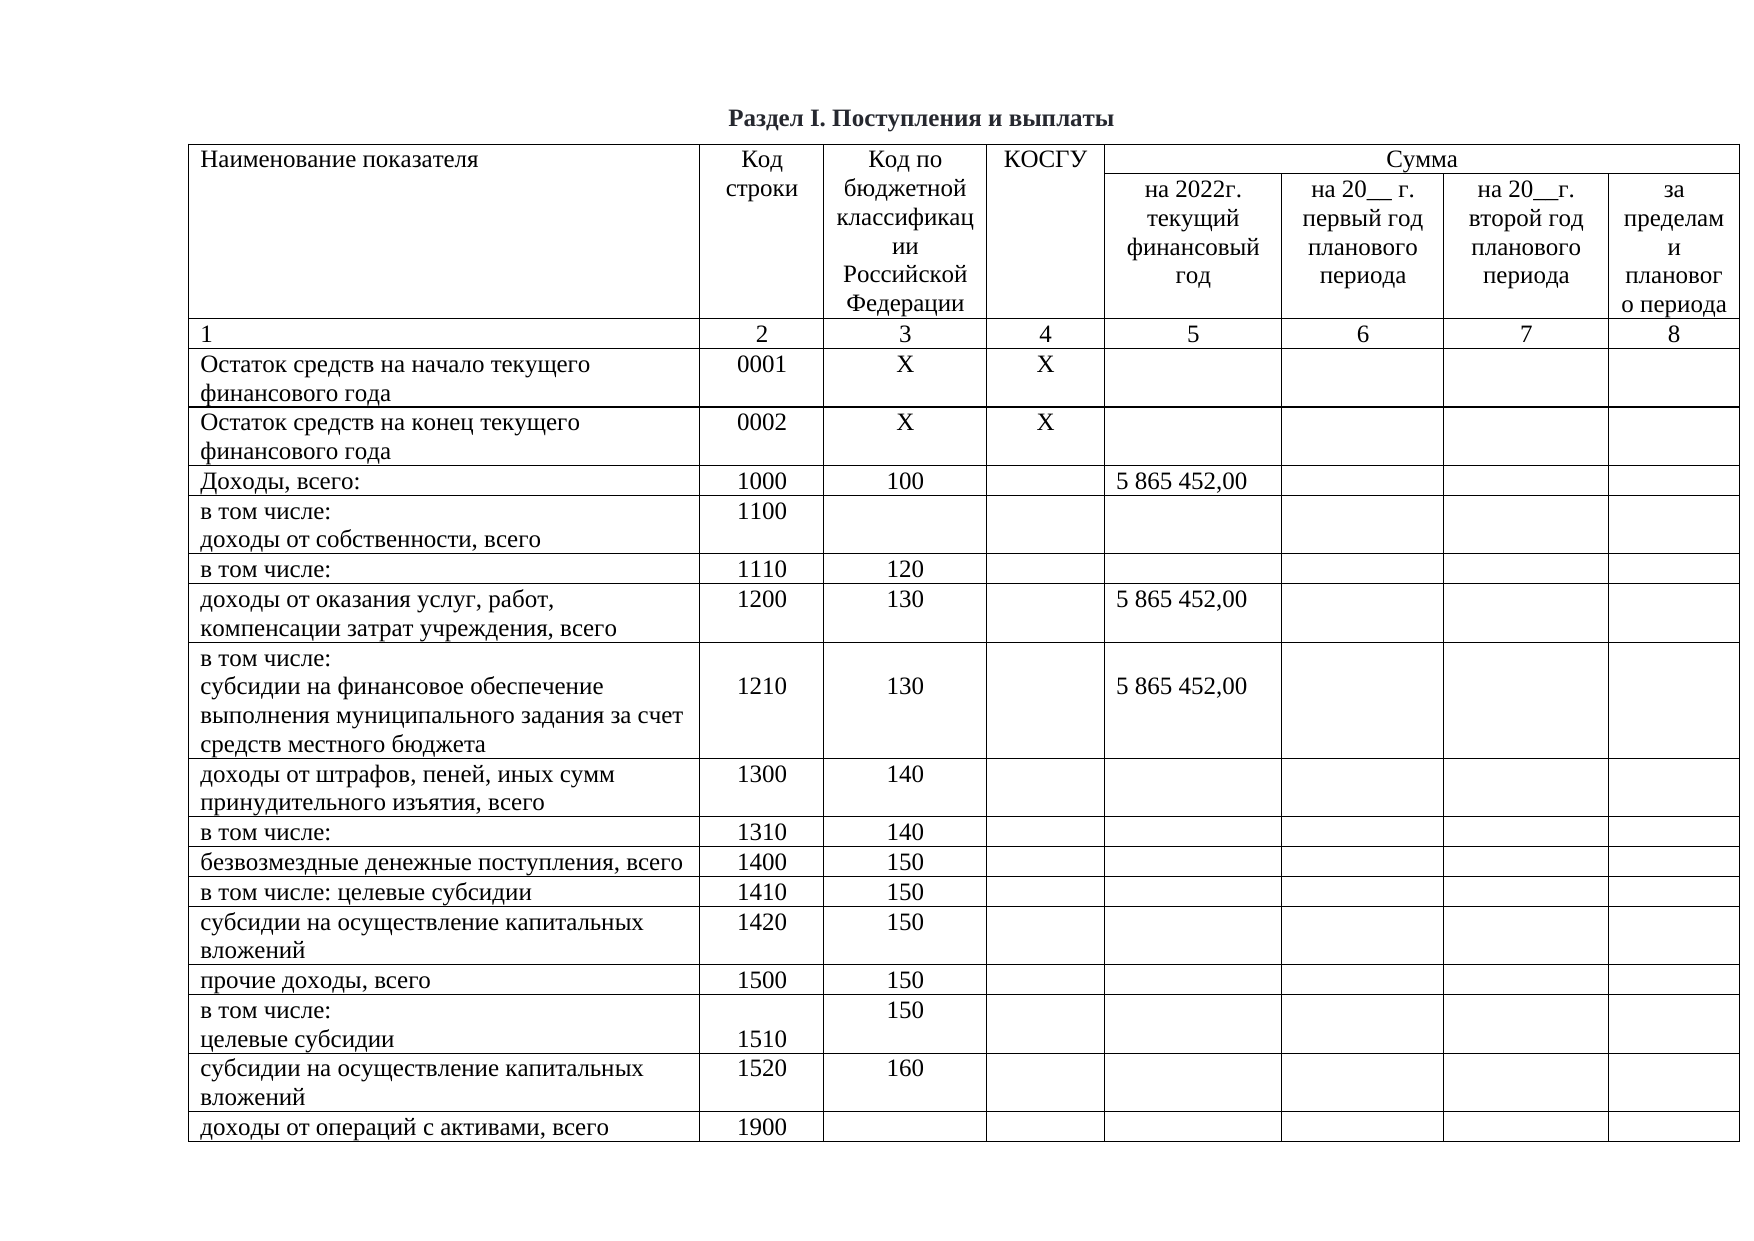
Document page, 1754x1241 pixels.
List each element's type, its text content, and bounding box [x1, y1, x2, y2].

table_cell [1282, 907, 1443, 964]
table_cell [1105, 554, 1281, 583]
subtitle Раздел I. Поступления и выплаты [177, 103, 1665, 132]
table_cell [1282, 995, 1443, 1052]
table_cell на 20__г. второй год планового периода [1444, 174, 1608, 318]
table_cell [1609, 847, 1739, 876]
table_cell [1444, 1112, 1608, 1141]
table_cell 150 [824, 907, 986, 964]
table_cell X [824, 408, 986, 465]
table_cell [1282, 584, 1443, 642]
table_cell 7 [1444, 319, 1608, 348]
table_cell [1609, 408, 1739, 465]
table_cell 1100 [700, 496, 823, 553]
table_cell [1282, 466, 1443, 495]
table_cell в том числе: целевые субсидии [189, 877, 699, 906]
table_cell субсидии на осуществление капитальных вложений [189, 1054, 699, 1111]
table_cell [1105, 817, 1281, 846]
table_cell [824, 643, 986, 671]
table_cell 5 [1105, 319, 1281, 348]
table_cell 150 [824, 877, 986, 906]
table_cell [1444, 907, 1608, 964]
table_cell Доходы, всего: [189, 466, 699, 495]
table_cell в том числе: [189, 643, 699, 671]
table_cell 1500 [700, 965, 823, 994]
table_cell 5 865 452,00 [1105, 466, 1281, 495]
table_cell [1105, 408, 1281, 465]
table_cell 8 [1609, 319, 1739, 348]
table_cell 1520 [700, 1054, 823, 1111]
table_cell 140 [824, 817, 986, 846]
table_cell [1444, 965, 1608, 994]
table_header Наименование показателя [189, 145, 699, 318]
table_cell на 2022г. текущий финансовый год [1105, 174, 1281, 318]
table_cell [1609, 995, 1739, 1052]
table_cell [1609, 965, 1739, 994]
table_cell 4 [987, 319, 1104, 348]
table_cell [1444, 877, 1608, 906]
table_cell [1444, 1054, 1608, 1111]
table_cell [1444, 643, 1608, 671]
table_cell X [987, 408, 1104, 465]
table_cell [987, 643, 1104, 671]
table_cell [1105, 759, 1281, 816]
table_cell 6 [1282, 319, 1443, 348]
table_cell [1609, 643, 1739, 671]
table_cell 120 [824, 554, 986, 583]
table_cell [987, 554, 1104, 583]
table_cell доходы от оказания услуг, работ, компенсации затрат учреждения, всего [189, 584, 699, 642]
table_cell 1510 [700, 995, 823, 1052]
table_cell доходы от штрафов, пеней, иных сумм принудительного изъятия, всего [189, 759, 699, 816]
table_cell [987, 671, 1104, 758]
table_cell [1282, 349, 1443, 406]
table_cell в том числе: [189, 554, 699, 583]
table_cell в том числе: [189, 817, 699, 846]
table_cell 5 865 452,00 [1105, 584, 1281, 642]
table_cell 140 [824, 759, 986, 816]
table_cell [1444, 847, 1608, 876]
table_cell [1609, 584, 1739, 642]
table_cell [987, 907, 1104, 964]
table_cell 1000 [700, 466, 823, 495]
table_cell 150 [824, 965, 986, 994]
table_cell [1282, 408, 1443, 465]
table_cell [1105, 1112, 1281, 1141]
table_header КОСГУ [987, 145, 1104, 318]
table_cell прочие доходы, всего [189, 965, 699, 994]
table_cell [1444, 584, 1608, 642]
table_cell 150 [824, 847, 986, 876]
table_cell на 20__ г. первый год планового периода [1282, 174, 1443, 318]
table_cell [987, 759, 1104, 816]
table_cell 1410 [700, 877, 823, 906]
table_cell [1105, 643, 1281, 671]
table_cell 160 [824, 1054, 986, 1111]
table_cell [1444, 349, 1608, 406]
table_cell [1609, 349, 1739, 406]
table_cell [1444, 466, 1608, 495]
table_cell 130 [824, 671, 986, 758]
table_cell 1200 [700, 584, 823, 642]
table_cell [824, 496, 986, 553]
table_cell 5 865 452,00 [1105, 671, 1281, 758]
table_cell [1282, 554, 1443, 583]
table_cell [1105, 965, 1281, 994]
table_cell [1609, 466, 1739, 495]
table_cell [987, 496, 1104, 553]
table_cell [1609, 554, 1739, 583]
table_cell в том числе: целевые субсидии [189, 995, 699, 1052]
table_cell [1105, 1054, 1281, 1111]
table_cell [1105, 847, 1281, 876]
table_cell субсидии на финансовое обеспечение выполнения муниципального задания за счет средств местного бюджета [189, 671, 699, 758]
table_cell X [987, 349, 1104, 406]
table_cell 1900 [700, 1112, 823, 1141]
table_cell [1609, 759, 1739, 816]
table_cell [1282, 877, 1443, 906]
table_cell [1282, 817, 1443, 846]
table_cell [1282, 965, 1443, 994]
table_cell [987, 466, 1104, 495]
table_header Сумма [1105, 145, 1739, 173]
table_cell [1444, 496, 1608, 553]
table_cell 0001 [700, 349, 823, 406]
table_cell [1444, 671, 1608, 758]
table_cell [1282, 759, 1443, 816]
table_cell [1609, 817, 1739, 846]
table_cell [1444, 817, 1608, 846]
table_cell [1282, 1112, 1443, 1141]
table_cell 130 [824, 584, 986, 642]
table_cell [1105, 349, 1281, 406]
table_cell Остаток средств на начало текущего финансового года [189, 349, 699, 406]
table_cell 3 [824, 319, 986, 348]
table_cell [987, 1054, 1104, 1111]
table_cell 100 [824, 466, 986, 495]
table_cell 1210 [700, 671, 823, 758]
table_cell 0002 [700, 408, 823, 465]
table_cell [987, 847, 1104, 876]
table_cell 1 [189, 319, 699, 348]
table_cell X [824, 349, 986, 406]
table_cell [987, 965, 1104, 994]
table_cell [987, 877, 1104, 906]
table_cell 150 [824, 995, 986, 1052]
table_cell [1105, 877, 1281, 906]
table_cell Остаток средств на конец текущего финансового года [189, 408, 699, 465]
table_cell [1609, 907, 1739, 964]
table_cell [1105, 907, 1281, 964]
table_cell [1609, 496, 1739, 553]
table_cell [1444, 759, 1608, 816]
table_cell 1300 [700, 759, 823, 816]
table_cell [1282, 643, 1443, 671]
table_cell [987, 817, 1104, 846]
table_cell [1609, 1054, 1739, 1111]
table_header Код строки [700, 145, 823, 318]
table_cell [1282, 847, 1443, 876]
table_cell [1282, 671, 1443, 758]
table_cell [987, 584, 1104, 642]
table_cell доходы от операций с активами, всего [189, 1112, 699, 1141]
table_cell [700, 643, 823, 671]
table_cell в том числе: доходы от собственности, всего [189, 496, 699, 553]
table_cell [1444, 408, 1608, 465]
table_cell 1110 [700, 554, 823, 583]
table_cell [1282, 496, 1443, 553]
table_cell 1420 [700, 907, 823, 964]
table_cell [987, 995, 1104, 1052]
table_cell субсидии на осуществление капитальных вложений [189, 907, 699, 964]
table_cell [1105, 496, 1281, 553]
table_header Код по бюджетной классификации Российской Федерации [824, 145, 986, 318]
table_cell 1310 [700, 817, 823, 846]
table_cell [1609, 671, 1739, 758]
table_cell [1609, 1112, 1739, 1141]
table_cell за пределами планового периода [1609, 174, 1739, 318]
table_cell [1282, 1054, 1443, 1111]
table_cell 1400 [700, 847, 823, 876]
table_cell [1444, 554, 1608, 583]
table_cell [1105, 995, 1281, 1052]
table_cell 2 [700, 319, 823, 348]
table_cell безвозмездные денежные поступления, всего [189, 847, 699, 876]
table_cell [824, 1112, 986, 1141]
table_cell [987, 1112, 1104, 1141]
table_cell [1609, 877, 1739, 906]
table_cell [1444, 995, 1608, 1052]
